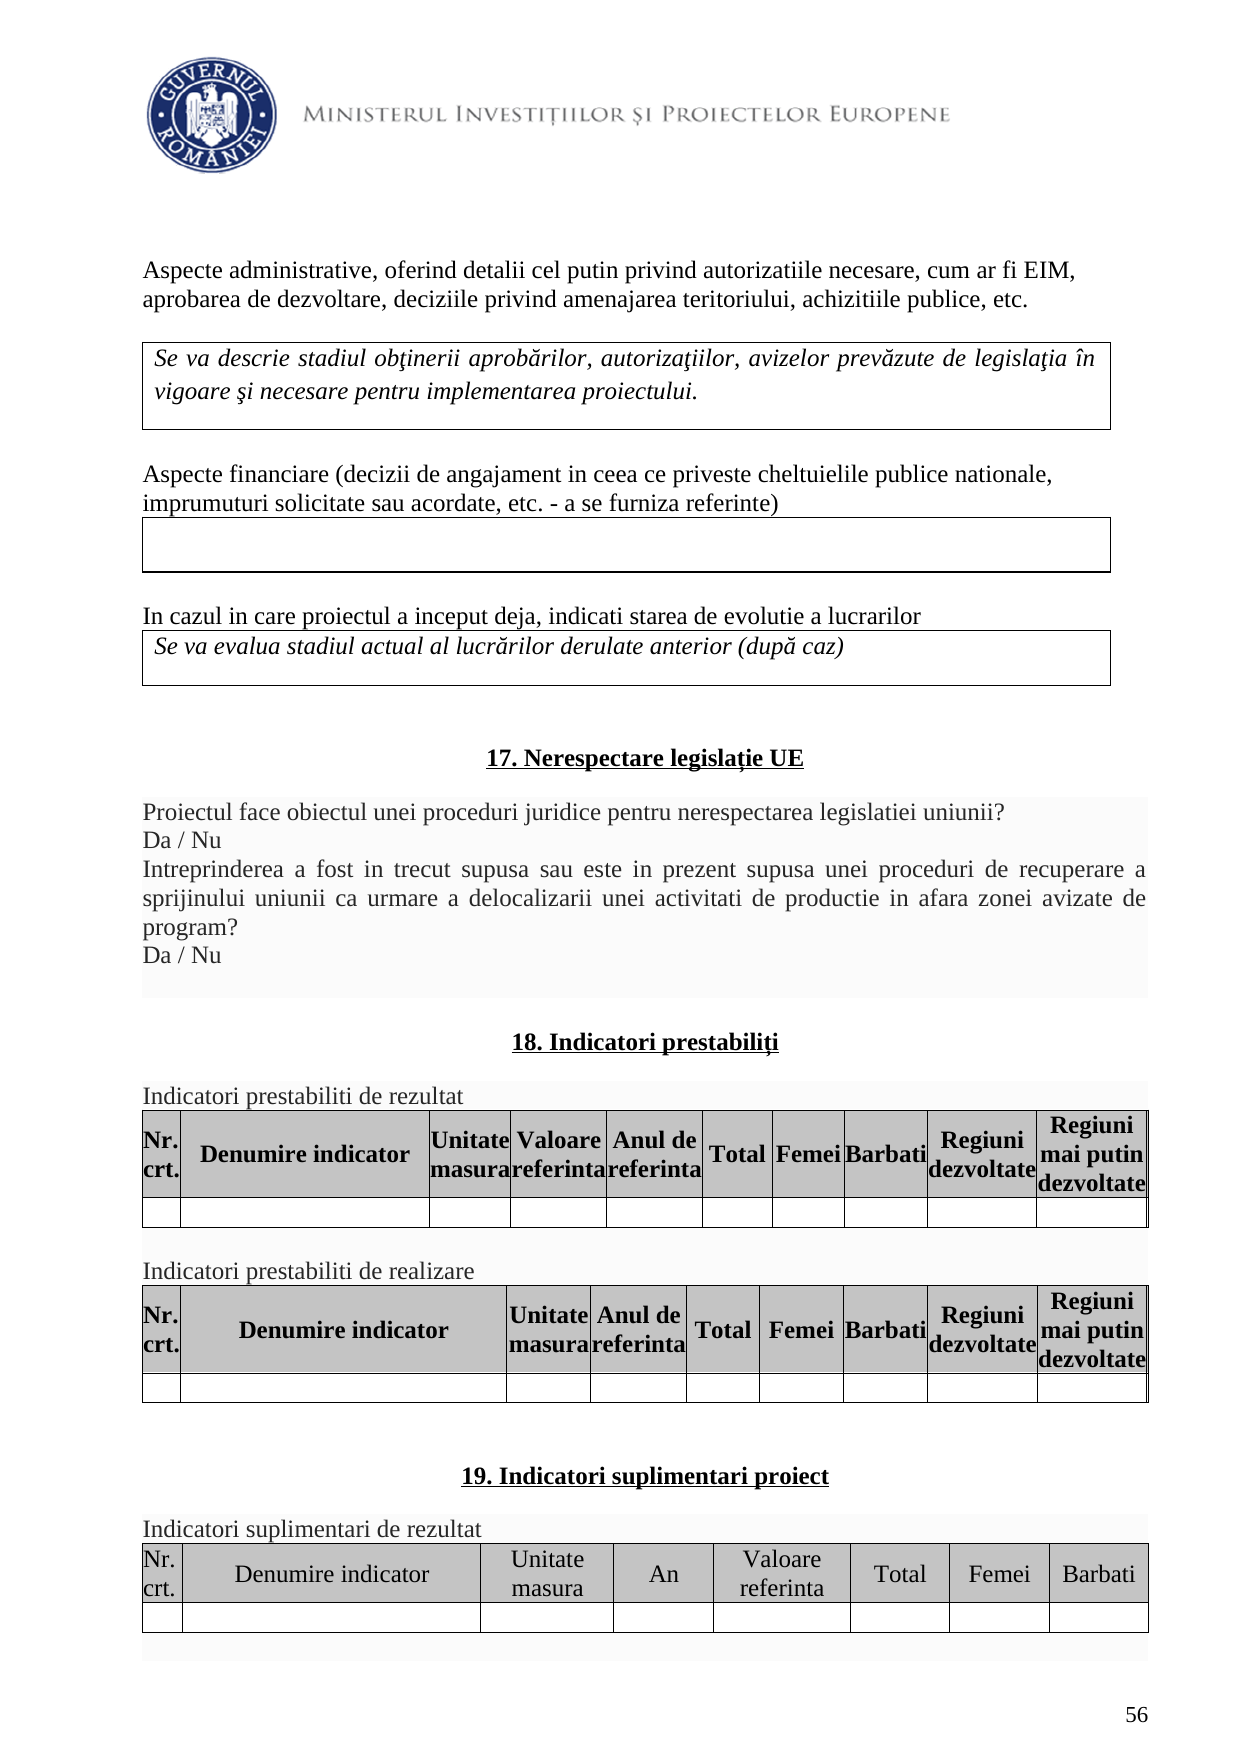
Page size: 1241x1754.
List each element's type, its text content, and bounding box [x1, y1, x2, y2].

text 18. Indicatori prestabiliți [142, 1027, 1148, 1056]
text Intreprinderea a fost in trecut supusa sau este in prezent supusa unei proceduri de recuperare a sprijinului uniunii ca urmare a delocalizarii unei activitati de productie in afara zonei avizate de program? [142, 854, 1148, 941]
table_header Barbati [1050, 1544, 1148, 1602]
text Indicatori suplimentari de rezultat [142, 1514, 1148, 1543]
table_cell [773, 1198, 844, 1227]
table_cell [607, 1198, 702, 1227]
table_header Se va evalua stadiul actual al lucrărilor derulate anterior (după caz) [143, 631, 1110, 684]
text Aspecte administrative, oferind detalii cel putin privind autorizatiile necesare, cum ar fi EIM, aprobarea de dezvoltare, deciziile privind amenajarea teritoriului, achizitiile publice, etc. [142, 256, 1148, 313]
table_header Unitate masura [430, 1111, 510, 1197]
table_header [143, 518, 1110, 571]
table_header Valoare referinta [511, 1111, 606, 1197]
table_cell [703, 1198, 772, 1227]
table_cell [591, 1374, 686, 1402]
table_header Denumire indicator [181, 1286, 506, 1372]
table_header Barbati [844, 1286, 927, 1372]
table_cell [614, 1603, 713, 1632]
table_cell [844, 1374, 927, 1402]
picture [142, 52, 1088, 174]
table_header Barbati [845, 1111, 927, 1197]
table_cell [181, 1374, 506, 1402]
text Indicatori prestabiliti de rezultat [142, 1081, 1148, 1109]
text Aspecte financiare (decizii de angajament in ceea ce priveste cheltuielile publice nationale, imprumuturi solicitate sau acordate, etc. - a se furniza referinte) [142, 459, 1148, 517]
text Proiectul face obiectul unei proceduri juridice pentru nerespectarea legislatiei uniunii? [142, 797, 1148, 826]
table_cell [143, 1198, 180, 1227]
table_header Denumire indicator [183, 1544, 480, 1602]
table_header Unitate masura [507, 1286, 590, 1372]
table_cell [845, 1198, 927, 1227]
table_cell [928, 1374, 1037, 1402]
table_cell [183, 1603, 480, 1632]
table_header An [614, 1544, 713, 1602]
table_header Anul de referinta [607, 1111, 702, 1197]
table_cell [928, 1198, 1036, 1227]
table_cell [950, 1603, 1049, 1632]
table_cell [143, 1374, 180, 1402]
table_header Nr. crt. [143, 1544, 182, 1602]
table_cell [481, 1603, 613, 1632]
table_cell [511, 1198, 606, 1227]
table_cell [507, 1374, 590, 1402]
table_cell [760, 1374, 843, 1402]
table_header Se va descrie stadiul obţinerii aprobărilor, autorizaţiilor, avizelor prevăzute de legislaţia în vigoare şi necesare pentru implementarea proiectului. [143, 343, 1110, 429]
table_header Regiuni dezvoltate [928, 1286, 1037, 1372]
table_header Regiuni dezvoltate [928, 1111, 1036, 1197]
text Da / Nu [142, 941, 1148, 969]
table_header Unitate masura [481, 1544, 613, 1602]
table_cell [714, 1603, 850, 1632]
table_cell [430, 1198, 510, 1227]
table_header Femei [773, 1111, 844, 1197]
table_header Denumire indicator [181, 1111, 429, 1197]
table_cell [1050, 1603, 1148, 1632]
table_header Nr. crt. [143, 1111, 180, 1197]
table_header Regiuni mai putin dezvoltate [1037, 1111, 1146, 1197]
table_cell [143, 1603, 182, 1632]
table_header Femei [760, 1286, 843, 1372]
table_cell [1038, 1374, 1146, 1402]
table_cell [181, 1198, 429, 1227]
table_header Total [687, 1286, 759, 1372]
text Da / Nu [142, 826, 1148, 854]
text 17. Nerespectare legislație UE [142, 743, 1148, 772]
table_cell [851, 1603, 949, 1632]
text 19. Indicatori suplimentari proiect [142, 1461, 1148, 1489]
table_header Total [851, 1544, 949, 1602]
table_header Anul de referinta [591, 1286, 686, 1372]
table_cell [1037, 1198, 1146, 1227]
table_header Nr. crt. [143, 1286, 180, 1372]
table_header Total [703, 1111, 772, 1197]
table_header Femei [950, 1544, 1049, 1602]
table_cell [687, 1374, 759, 1402]
table_header Regiuni mai putin dezvoltate [1038, 1286, 1146, 1372]
text Indicatori prestabiliti de realizare [142, 1256, 1148, 1285]
text In cazul in care proiectul a inceput deja, indicati starea de evolutie a lucrarilor [142, 601, 1148, 630]
table_header Valoare referinta [714, 1544, 850, 1602]
